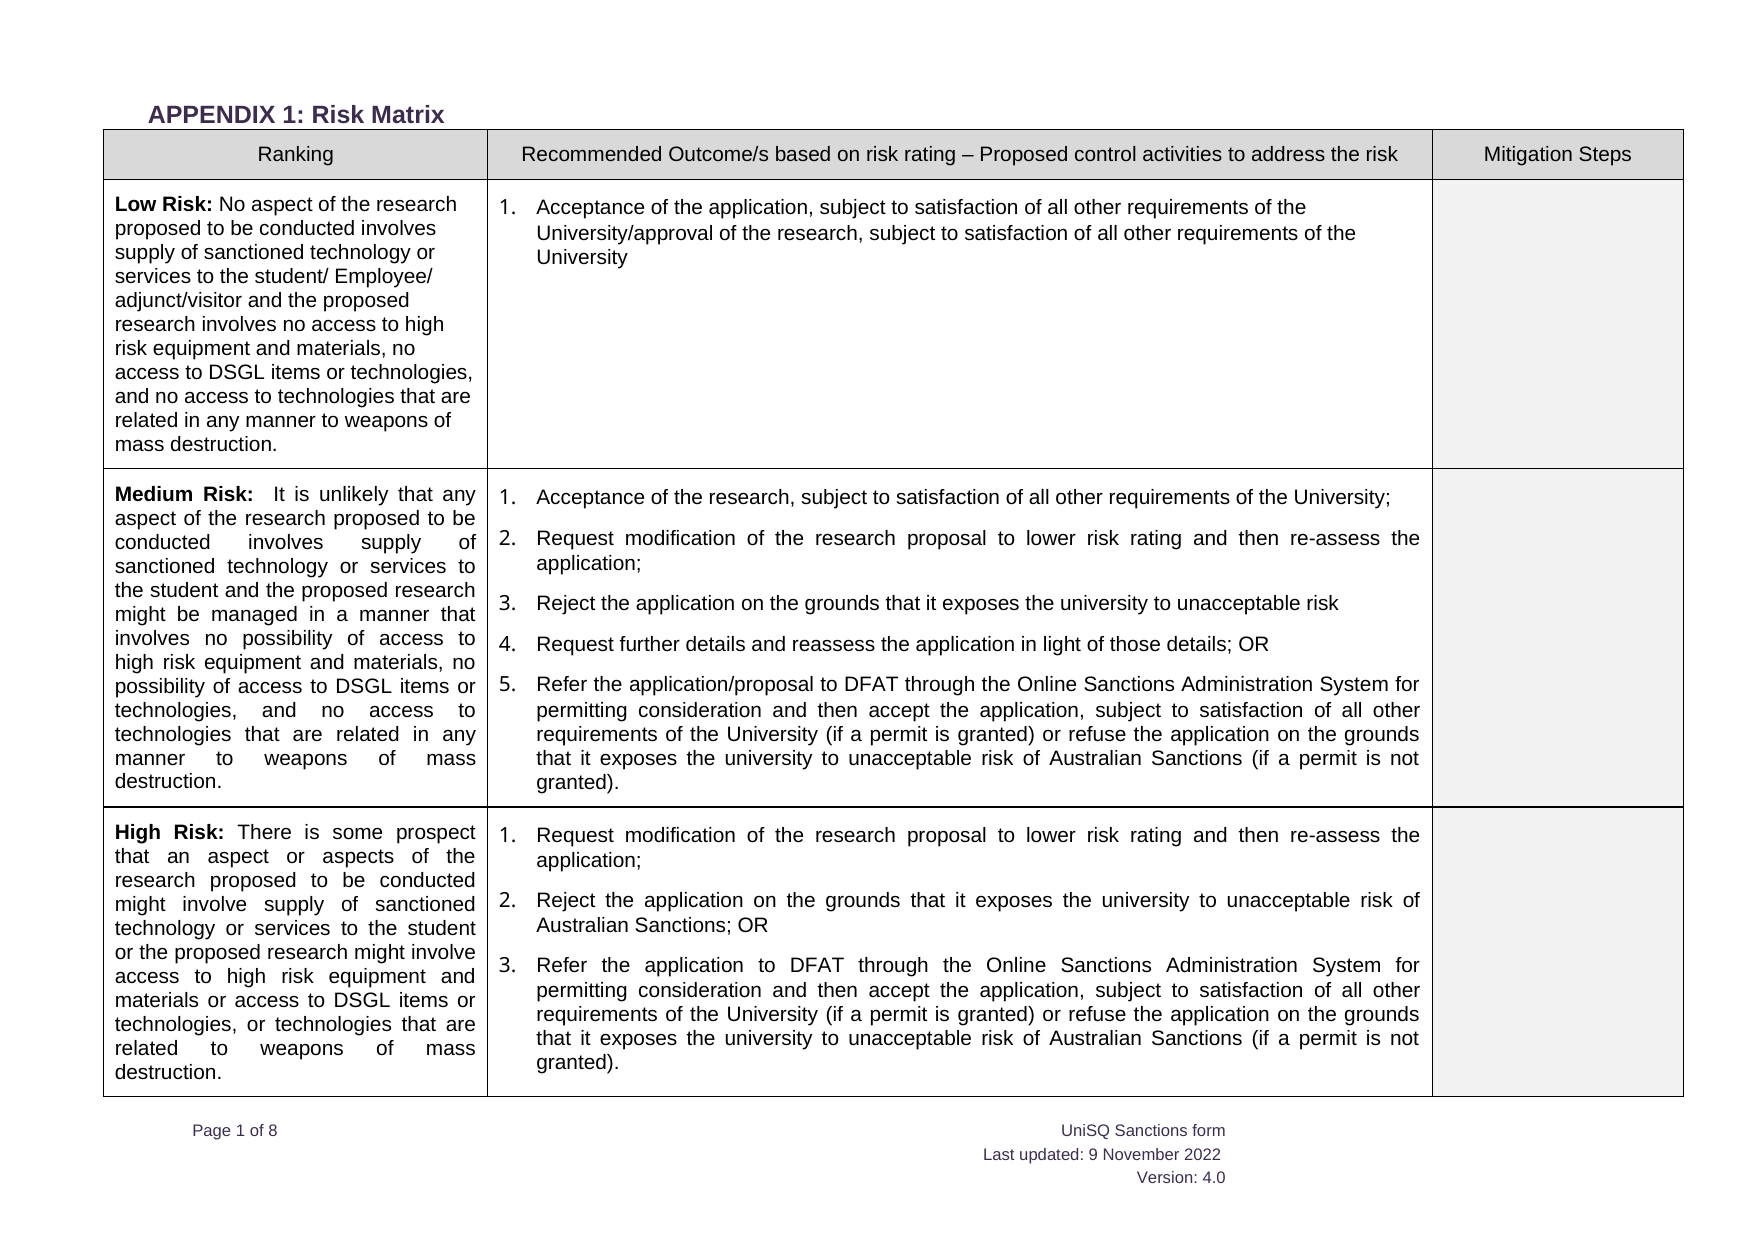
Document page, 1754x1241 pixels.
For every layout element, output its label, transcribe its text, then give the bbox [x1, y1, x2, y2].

table_header Mitigation Steps [1433, 130, 1683, 179]
table_cell Acceptance of the research, subject to satisfaction of all other requirements of the University; Request modification of the research proposal to lower risk rating and then re-assess the application; Reject the application on the grounds that it exposes the university to unacceptable risk Request further details and reassess the application in light of those details; OR Refer the application/proposal to DFAT through the Online Sanctions Administration System for permitting consideration and then accept the application, subject to satisfaction of all other requirements of the University (if a permit is granted) or refuse the application on the grounds that it exposes the university to unacceptable risk of Australian Sanctions (if a permit is not granted). [488, 469, 1432, 806]
table_cell [1433, 180, 1683, 468]
table_cell Request modification of the research proposal to lower risk rating and then re-assess the application; Reject the application on the grounds that it exposes the university to unacceptable risk of Australian Sanctions; OR Refer the application to DFAT through the Online Sanctions Administration System for permitting consideration and then accept the application, subject to satisfaction of all other requirements of the University (if a permit is granted) or refuse the application on the grounds that it exposes the university to unacceptable risk of Australian Sanctions (if a permit is not granted). [488, 808, 1432, 1096]
table_header Recommended Outcome/s based on risk rating – Proposed control activities to address the risk [488, 130, 1432, 179]
table_header Ranking [104, 130, 487, 179]
table_cell [1433, 808, 1683, 1096]
table_cell Low Risk: No aspect of the research proposed to be conducted involves supply of sanctioned technology or services to the student/ Employee/ adjunct/visitor and the proposed research involves no access to high risk equipment and materials, no access to DSGL items or technologies, and no access to technologies that are related in any manner to weapons of mass destruction. [104, 180, 487, 468]
subtitle APPENDIX 1: Risk Matrix [148, 100, 1679, 129]
table_cell High Risk: There is some prospect that an aspect or aspects of the research proposed to be conducted might involve supply of sanctioned technology or services to the student or the proposed research might involve access to high risk equipment and materials or access to DSGL items or technologies, or technologies that are related to weapons of mass destruction. [104, 808, 487, 1096]
table_cell Medium Risk: It is unlikely that any aspect of the research proposed to be conducted involves supply of sanctioned technology or services to the student and the proposed research might be managed in a manner that involves no possibility of access to high risk equipment and materials, no possibility of access to DSGL items or technologies, and no access to technologies that are related in any manner to weapons of mass destruction. [104, 469, 487, 806]
table_cell Acceptance of the application, subject to satisfaction of all other requirements of the University/approval of the research, subject to satisfaction of all other requirements of the University [488, 180, 1432, 468]
table_cell [1433, 469, 1683, 806]
